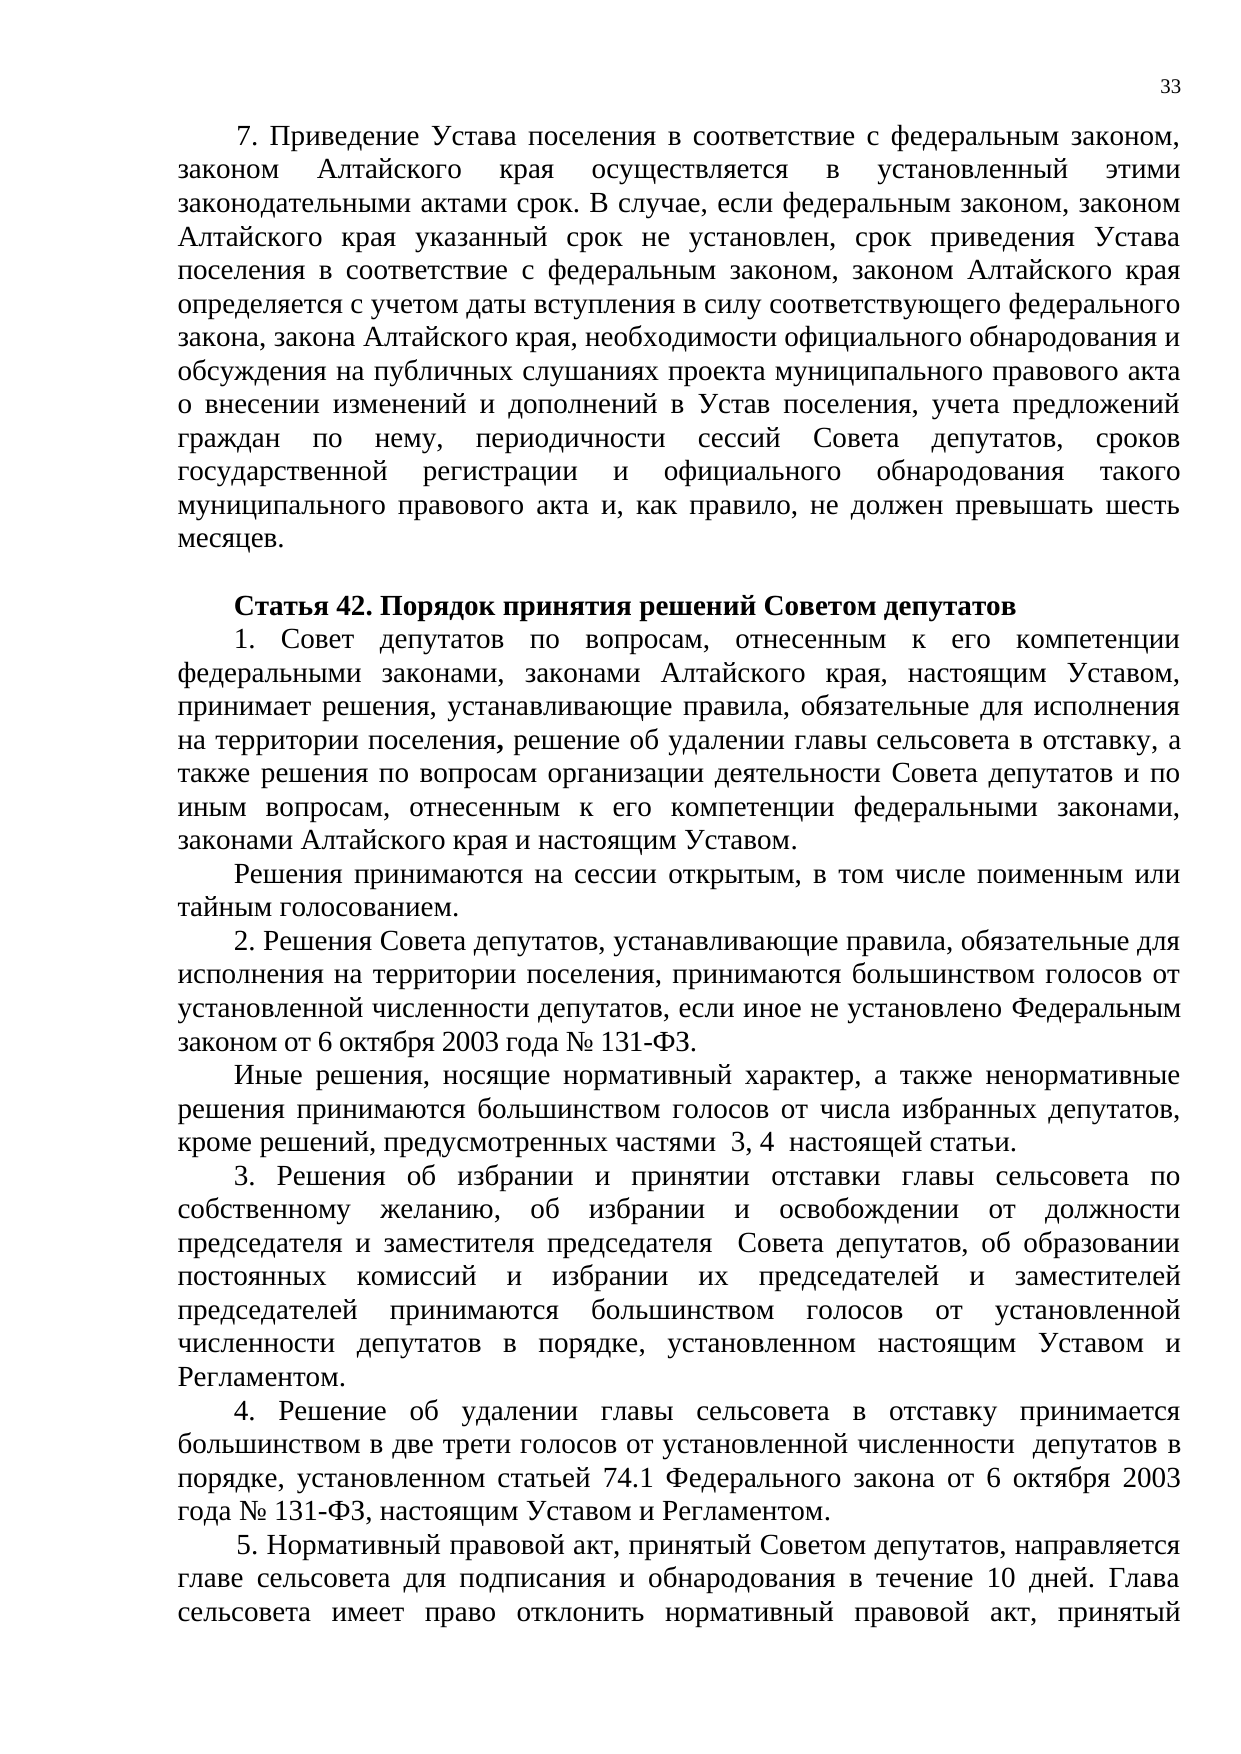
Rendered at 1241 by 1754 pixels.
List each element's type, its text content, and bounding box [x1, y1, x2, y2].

text 2. Решения Совета депутатов, устанавливающие правила, обязательные для исполнения на территории поселения, принимаются большинством голосов от установленной численности депутатов, если иное не установлено Федеральным законом от 6 октября 2003 года № 131-ФЗ. [177, 923, 1181, 1057]
text Иные решения, носящие нормативный характер, а также ненормативные решения принимаются большинством голосов от числа избранных депутатов, кроме решений, предусмотренных частями 3, 4 настоящей статьи. [177, 1057, 1181, 1158]
text 1. Совет депутатов по вопросам, отнесенным к его компетенции федеральными законами, законами Алтайского края, настоящим Уставом, принимает решения, устанавливающие правила, обязательные для исполнения на территории поселения, решение об удалении главы сельсовета в отставку, а также решения по вопросам организации деятельности Совета депутатов и по иным вопросам, отнесенным к его компетенции федеральными законами, законами Алтайского края и настоящим Уставом. [177, 621, 1181, 856]
text 3. Решения об избрании и принятии отставки главы сельсовета по собственному желанию, об избрании и освобождении от должности председателя и заместителя председателя Совета депутатов, об образовании постоянных комиссий и избрании их председателей и заместителей председателей принимаются большинством голосов от установленной численности депутатов в порядке, установленном настоящим Уставом и Регламентом. [177, 1158, 1181, 1393]
text Решения принимаются на сессии открытым, в том числе поименным или тайным голосованием. [177, 856, 1181, 923]
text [177, 1527, 1181, 1627]
text 7. Приведение Устава поселения в соответствие с федеральным законом, законом Алтайского края осуществляется в установленный этими законодательными актами срок. В случае, если федеральным законом, законом Алтайского края указанный срок не установлен, срок приведения Устава поселения в соответствие с федеральным законом, законом Алтайского края определяется с учетом даты вступления в силу соответствующего федерального закона, закона Алтайского края, необходимости официального обнародования и обсуждения на публичных слушаниях проекта муниципального правового акта о внесении изменений и дополнений в Устав поселения, учета предложений граждан по нему, периодичности сессий Совета депутатов, сроков государственной регистрации и официального обнародования такого муниципального правового акта и, как правило, не должен превышать шесть месяцев. [177, 118, 1181, 554]
subtitle Статья 42. Порядок принятия решений Советом депутатов [177, 588, 1181, 621]
text 4. Решение об удалении главы сельсовета в отставку принимается большинством в две трети голосов от установленной численности депутатов в порядке, установленном статьей 74.1 Федерального закона от 6 октября 2003 года № 131-ФЗ, настоящим Уставом и Регламентом. [177, 1393, 1181, 1527]
